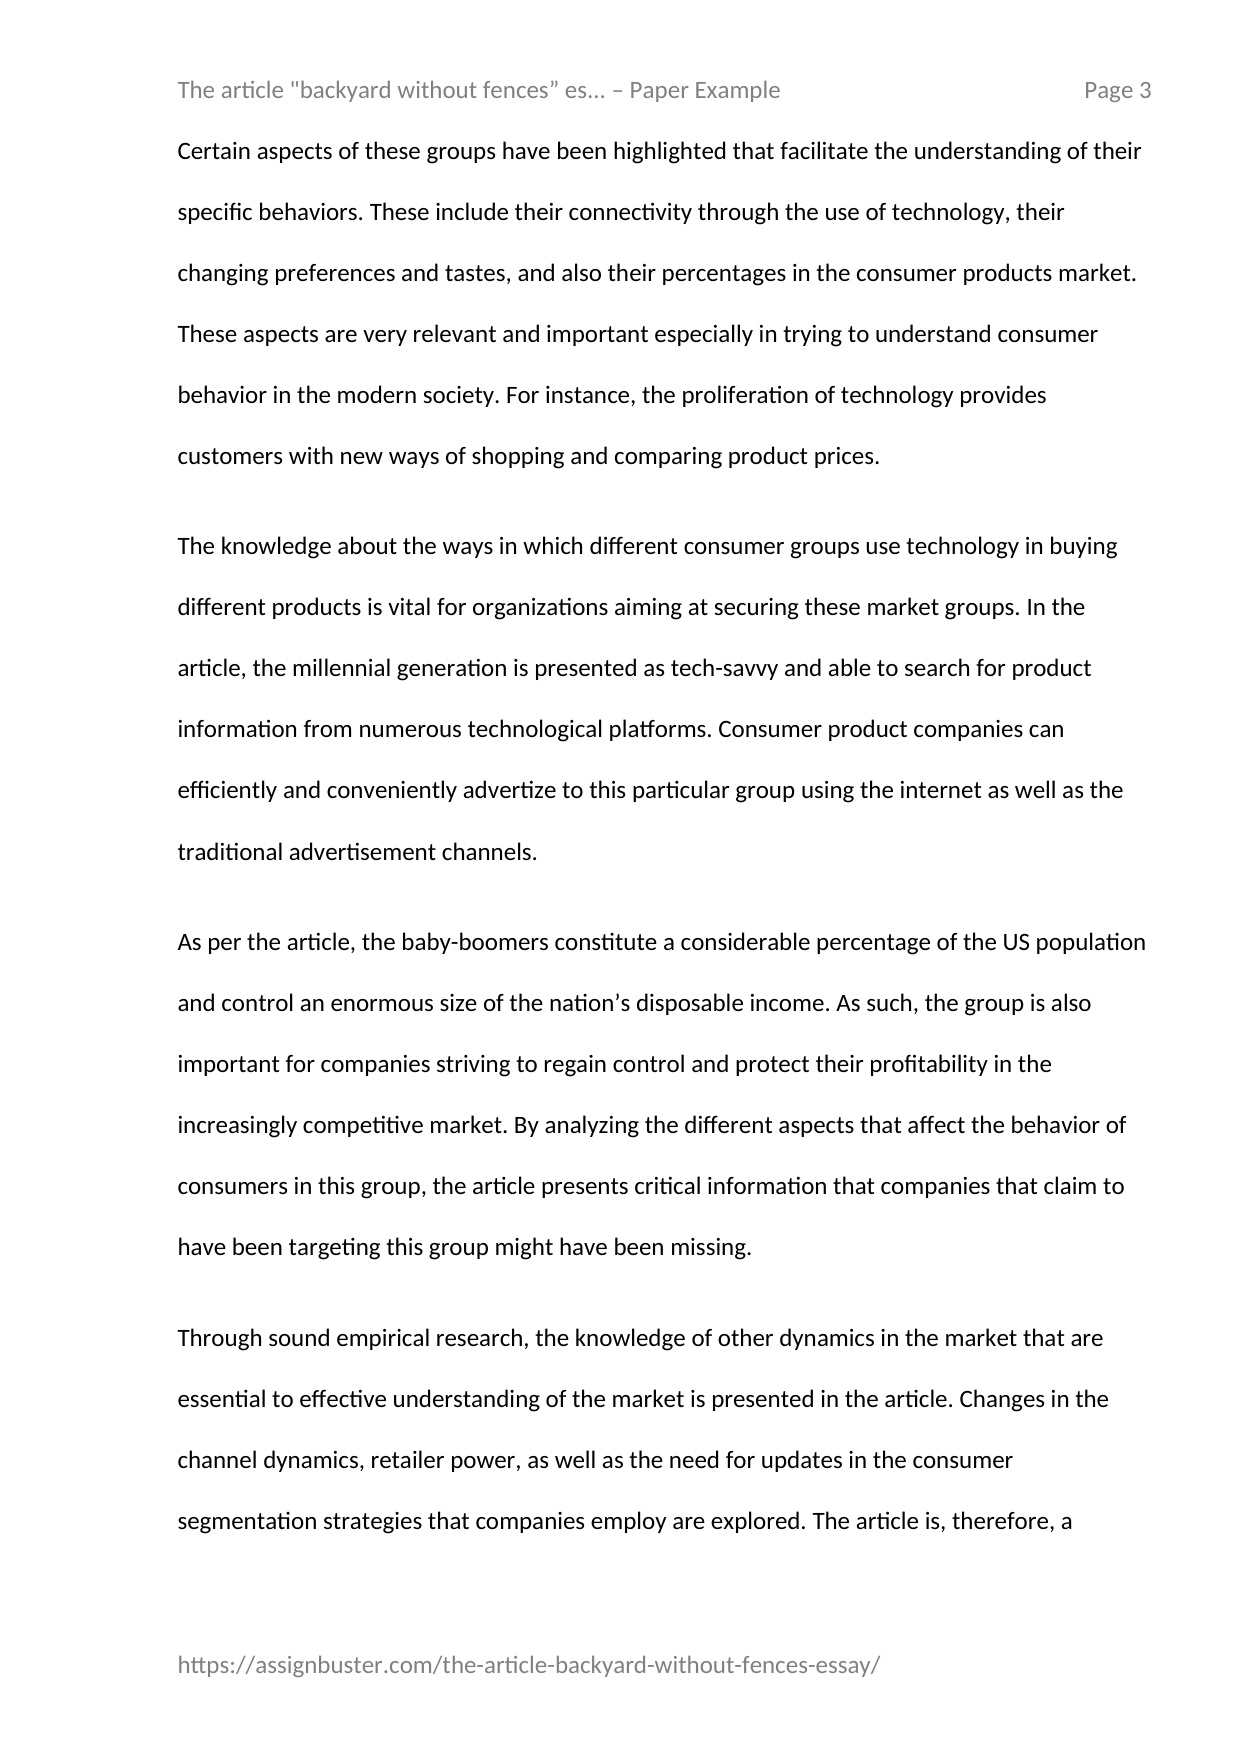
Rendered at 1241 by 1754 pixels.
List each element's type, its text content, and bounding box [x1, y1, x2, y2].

text The knowledge about the ways in which different consumer groups use technology in buying different products is vital for organizations aiming at securing these market groups. In the article, the millennial generation is presented as tech-savvy and able to search for product information from numerous technological platforms. Consumer product companies can efficiently and conveniently advertize to this particular group using the internet as well as the traditional advertisement channels. [177, 531, 1152, 866]
text Certain aspects of these groups have been highlighted that facilitate the understanding of their specific behaviors. These include their connectivity through the use of technology, their changing preferences and tastes, and also their percentages in the consumer products market. These aspects are very relevant and important especially in trying to understand consumer behavior in the modern society. For instance, the proliferation of technology provides customers with new ways of shopping and comparing product prices. [177, 135, 1152, 471]
text As per the article, the baby-boomers constitute a considerable percentage of the US population and control an enormous size of the nation’s disposable income. As such, the group is also important for companies striving to regain control and protect their profitability in the increasingly competitive market. By analyzing the different aspects that affect the behavior of consumers in this group, the article presents critical information that companies that claim to have been targeting this group might have been missing. [177, 926, 1152, 1262]
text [177, 1322, 1152, 1536]
